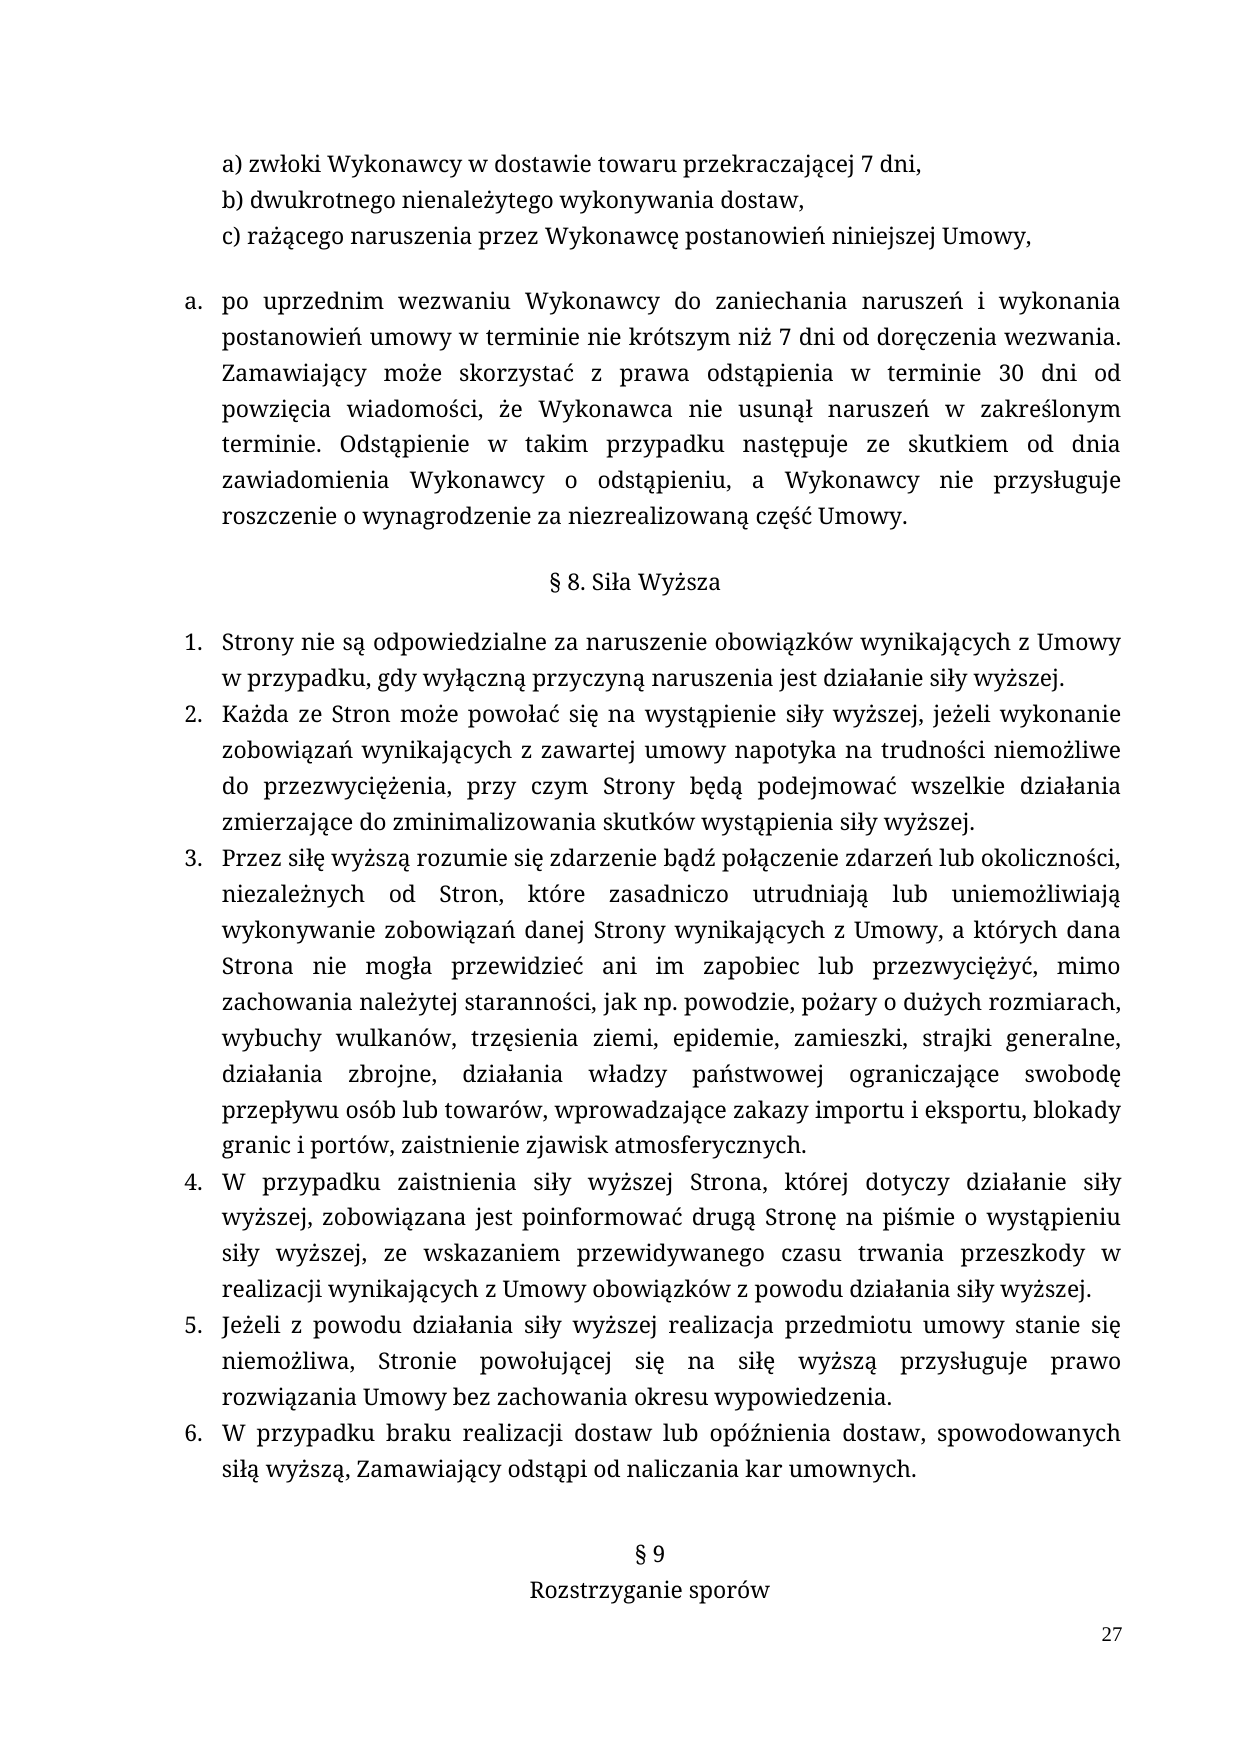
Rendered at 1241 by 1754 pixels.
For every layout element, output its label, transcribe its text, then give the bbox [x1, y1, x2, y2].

text Rozstrzyganie sporów [177, 1574, 1122, 1605]
list c) rażącego naruszenia przez Wykonawcę postanowień niniejszej Umowy, [222, 219, 1122, 251]
list b) dwukrotnego nienależytego wykonywania dostaw, [222, 184, 1122, 215]
list W przypadku braku realizacji dostaw lub opóźnienia dostaw, spowodowanych siłą wyższą, Zamawiający odstąpi od naliczania kar umownych. [184, 1417, 1122, 1484]
list W przypadku zaistnienia siły wyższej Strona, której dotyczy działanie siły wyższej, zobowiązana jest poinformować drugą Stronę na piśmie o wystąpieniu siły wyższej, ze wskazaniem przewidywanego czasu trwania przeszkody w realizacji wynikających z Umowy obowiązków z powodu działania siły wyższej. [184, 1165, 1122, 1304]
list Przez siłę wyższą rozumie się zdarzenie bądź połączenie zdarzeń lub okoliczności, niezależnych od Stron, które zasadniczo utrudniają lub uniemożliwiają wykonywanie zobowiązań danej Strony wynikających z Umowy, a których dana Strona nie mogła przewidzieć ani im zapobiec lub przezwyciężyć, mimo zachowania należytej staranności, jak np. powodzie, pożary o dużych rozmiarach, wybuchy wulkanów, trzęsienia ziemi, epidemie, zamieszki, strajki generalne, działania zbrojne, działania władzy państwowej ograniczające swobodę przepływu osób lub towarów, wprowadzające zakazy importu i eksportu, blokady granic i portów, zaistnienie zjawisk atmosferycznych. [184, 842, 1122, 1161]
list Strony nie są odpowiedzialne za naruszenie obowiązków wynikających z Umowy w przypadku, gdy wyłączną przyczyną naruszenia jest działanie siły wyższej. [184, 626, 1122, 693]
text § 8. Siła Wyższa [148, 565, 1122, 597]
list a) zwłoki Wykonawcy w dostawie towaru przekraczającej 7 dni, [222, 148, 1122, 179]
list Jeżeli z powodu działania siły wyższej realizacja przedmiotu umowy stanie się niemożliwa, Stronie powołującej się na siłę wyższą przysługuje prawo rozwiązania Umowy bez zachowania okresu wypowiedzenia. [184, 1309, 1122, 1412]
list po uprzednim wezwaniu Wykonawcy do zaniechania naruszeń i wykonania postanowień umowy w terminie nie krótszym niż 7 dni od doręczenia wezwania. Zamawiający może skorzystać z prawa odstąpienia w terminie 30 dni od powzięcia wiadomości, że Wykonawca nie usunął naruszeń w zakreślonym terminie. Odstąpienie w takim przypadku następuje ze skutkiem od dnia zawiadomienia Wykonawcy o odstąpieniu, a Wykonawcy nie przysługuje roszczenie o wynagrodzenie za niezrealizowaną część Umowy. [184, 285, 1122, 532]
text § 9 [177, 1538, 1122, 1569]
list Każda ze Stron może powołać się na wystąpienie siły wyższej, jeżeli wykonanie zobowiązań wynikających z zawartej umowy napotyka na trudności niemożliwe do przezwyciężenia, przy czym Strony będą podejmować wszelkie działania zmierzające do zminimalizowania skutków wystąpienia siły wyższej. [184, 698, 1122, 837]
